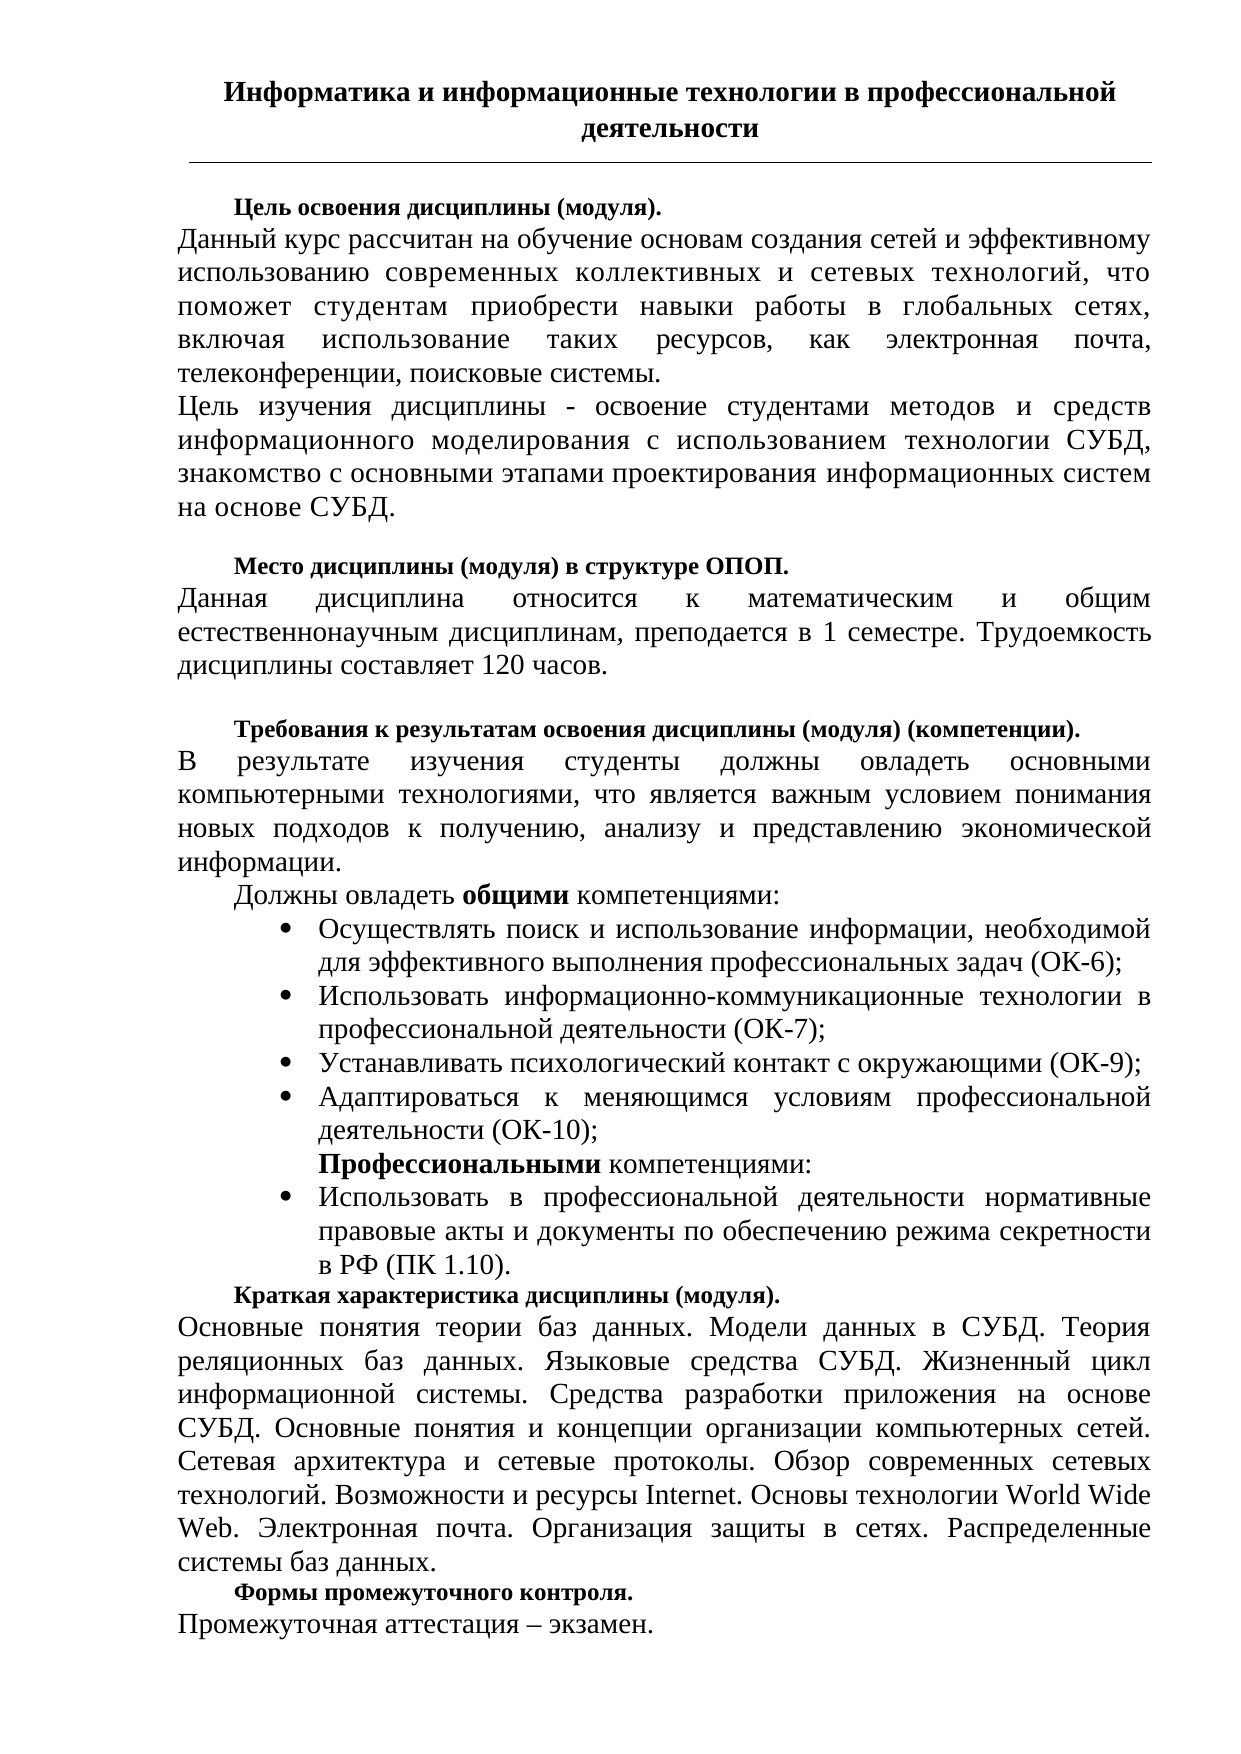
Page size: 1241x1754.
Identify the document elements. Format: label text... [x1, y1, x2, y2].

text Цель изучения дисциплины - освоение студентами методов и средств информационного моделирования с использованием технологии СУБД, знакомство с основными этапами проектирования информационных систем на основе СУБД. [177, 388, 1152, 523]
text В результате изучения студенты должны овладеть основными компьютерными технологиями, что является важным условием понимания новых подходов к получению, анализу и представлению экономической информации. [177, 743, 1152, 877]
text Место дисциплины (модуля) в структуре ОПОП. [177, 551, 1152, 580]
text Требования к результатам освоения дисциплины (модуля) (компетенции). [177, 714, 1152, 743]
list Осуществлять поиск и использование информации, необходимой для эффективного выполнения профессиональных задач (ОК-6); [281, 911, 1152, 978]
list Устанавливать психологический контакт с окружающими (ОК-9); [281, 1045, 1152, 1079]
text Профессиональными компетенциями: [318, 1146, 1152, 1179]
list Использовать в профессиональной деятельности нормативные правовые акты и документы по обеспечению режима секретности в РФ (ПК 1.10). [281, 1179, 1152, 1280]
text Промежуточная аттестация – экзамен. [177, 1606, 1152, 1640]
text Краткая характеристика дисциплины (модуля). [177, 1280, 1152, 1309]
text Должны овладеть общими компетенциями: [177, 877, 1152, 911]
text Формы промежуточного контроля. [177, 1577, 1152, 1606]
text Основные понятия теории баз данных. Модели данных в СУБД. Теория реляционных баз данных. Языковые средства СУБД. Жизненный цикл информационной системы. Средства разработки приложения на основе СУБД. Основные понятия и концепции организации компьютерных сетей. Сетевая архитектура и сетевые протоколы. Обзор современных сетевых технологий. Возможности и ресурсы Internet. Основы технологии World Wide Web. Электронная почта. Организация защиты в сетях. Распределенные системы баз данных. [177, 1309, 1152, 1577]
text Цель освоения дисциплины (модуля). [177, 192, 1152, 221]
list Использовать информационно-коммуникационные технологии в профессиональной деятельности (ОК-7); [281, 978, 1152, 1045]
table_header Информатика и информационные технологии в профессиональной деятельности [189, 74, 1152, 162]
text Данный курс рассчитан на обучение основам создания сетей и эффективному использованию современных коллективных и сетевых технологий, что поможет студентам приобрести навыки работы в глобальных сетях, включая использование таких ресурсов, как электронная почта, телеконференции, поисковые системы. [177, 221, 1152, 388]
list Адаптироваться к меняющимся условиям профессиональной деятельности (ОК-10); [281, 1079, 1152, 1146]
text Данная дисциплина относится к математическим и общим естественнонаучным дисциплинам, преподается в 1 семестре. Трудоемкость дисциплины составляет 120 часов. [177, 580, 1152, 681]
